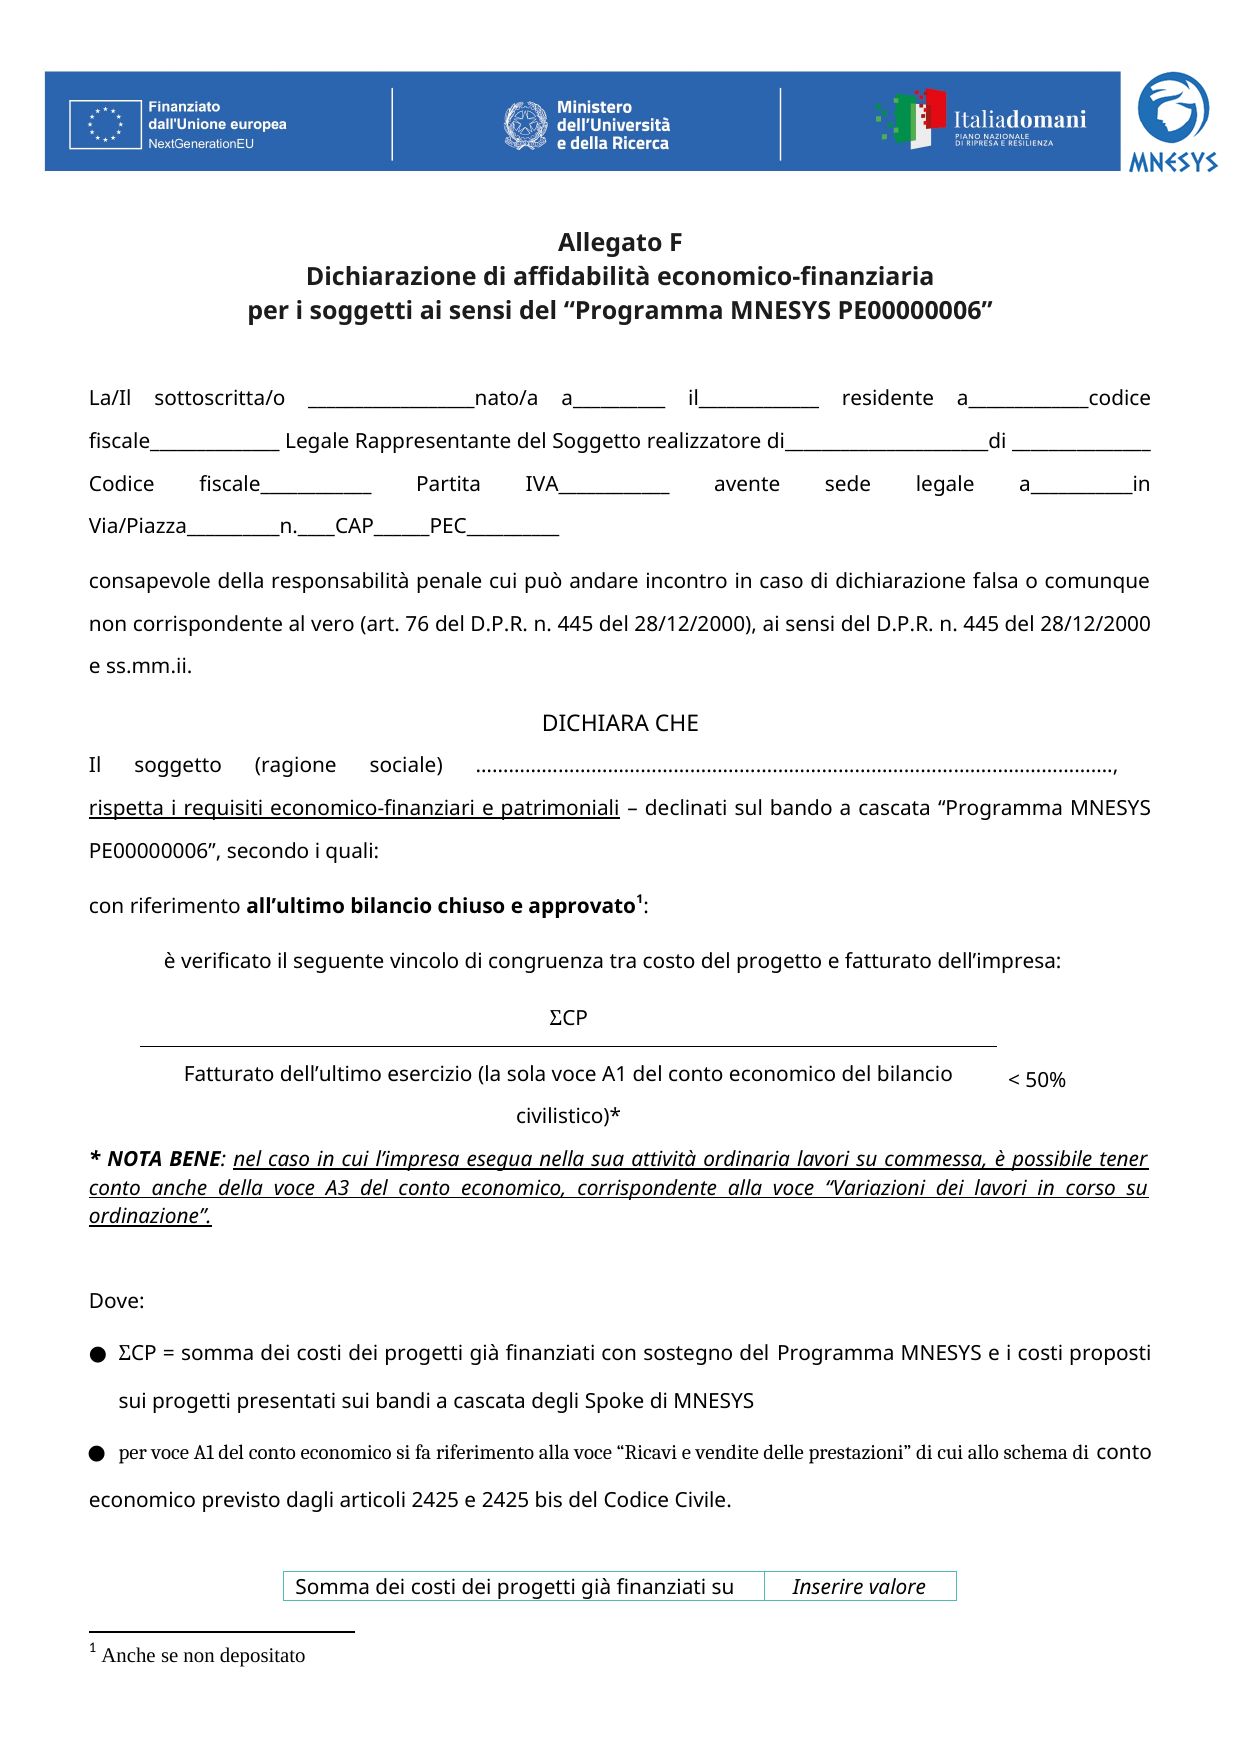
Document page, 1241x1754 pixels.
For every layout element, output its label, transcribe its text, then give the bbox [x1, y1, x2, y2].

text Il soggetto (ragione sociale) ………………………………………………………………………………….…………………., rispetta i requisiti economico-finanziari e patrimoniali – declinati sul bando a cascata “Programma MNESYS PE00000006”, secondo i quali: [89, 751, 1152, 864]
text La/Il sottoscritta/o __________________nato/a a__________ il_____________ residente a_____________codice fiscale______________ Legale Rappresentante del Soggetto realizzatore di______________________di _______________ Codice fiscale____________ Partita IVA____________ avente sede legale a___________in Via/Piazza__________n.____CAP______PEC__________ [89, 383, 1152, 540]
table_header [140, 1003, 997, 1046]
list per voce A1 del conto economico si fa riferimento alla voce “Ricavi e vendite delle prestazioni” di cui allo schema di conto economico previsto dagli articoli 2425 e 2425 bis del Codice Civile. [87, 1429, 1152, 1514]
text Dove: [89, 1287, 1152, 1315]
text * NOTA BENE: nel caso in cui l’impresa esegua nella sua attività ordinaria lavori su commessa, è possibile tener conto anche della voce A3 del conto economico, corrispondente alla voce “Variazioni dei lavori in corso su ordinazione”. [89, 1144, 1152, 1230]
table_cell Fatturato dell’ultimo esercizio (la sola voce A1 del conto economico del bilancio civilistico)* [140, 1047, 997, 1144]
table_header < 50% [997, 1003, 1100, 1144]
text Dichiarazione di affidabilità economico-finanziaria [89, 258, 1152, 293]
picture [37, 58, 1224, 179]
table_header Somma dei costi dei progetti già finanziati su Programma MNESYS in corso alla data di presentazione [284, 1572, 764, 1600]
list ΣCP = somma dei costi dei progetti già finanziati con sostegno del Programma MNESYS e i costi proposti sui progetti presentati sui bandi a cascata degli Spoke di MNESYS [89, 1329, 1152, 1414]
table_header Inserire valore [765, 1572, 956, 1600]
text consapevole della responsabilità penale cui può andare incontro in caso di dichiarazione falsa o comunque non corrispondente al vero (art. 76 del D.P.R. n. 445 del 28/12/2000), ai sensi del D.P.R. n. 445 del 28/12/2000 e ss.mm.ii. [89, 566, 1152, 680]
text con riferimento all’ultimo bilancio chiuso e approvato: [89, 891, 1152, 919]
text è verificato il seguente vincolo di congruenza tra costo del progetto e fatturato dell’impresa: [164, 946, 1152, 974]
text Allegato F [89, 224, 1152, 258]
text DICHIARA CHE [89, 707, 1152, 738]
text per i soggetti ai sensi del “Programma MNESYS PE00000006” [89, 293, 1152, 327]
